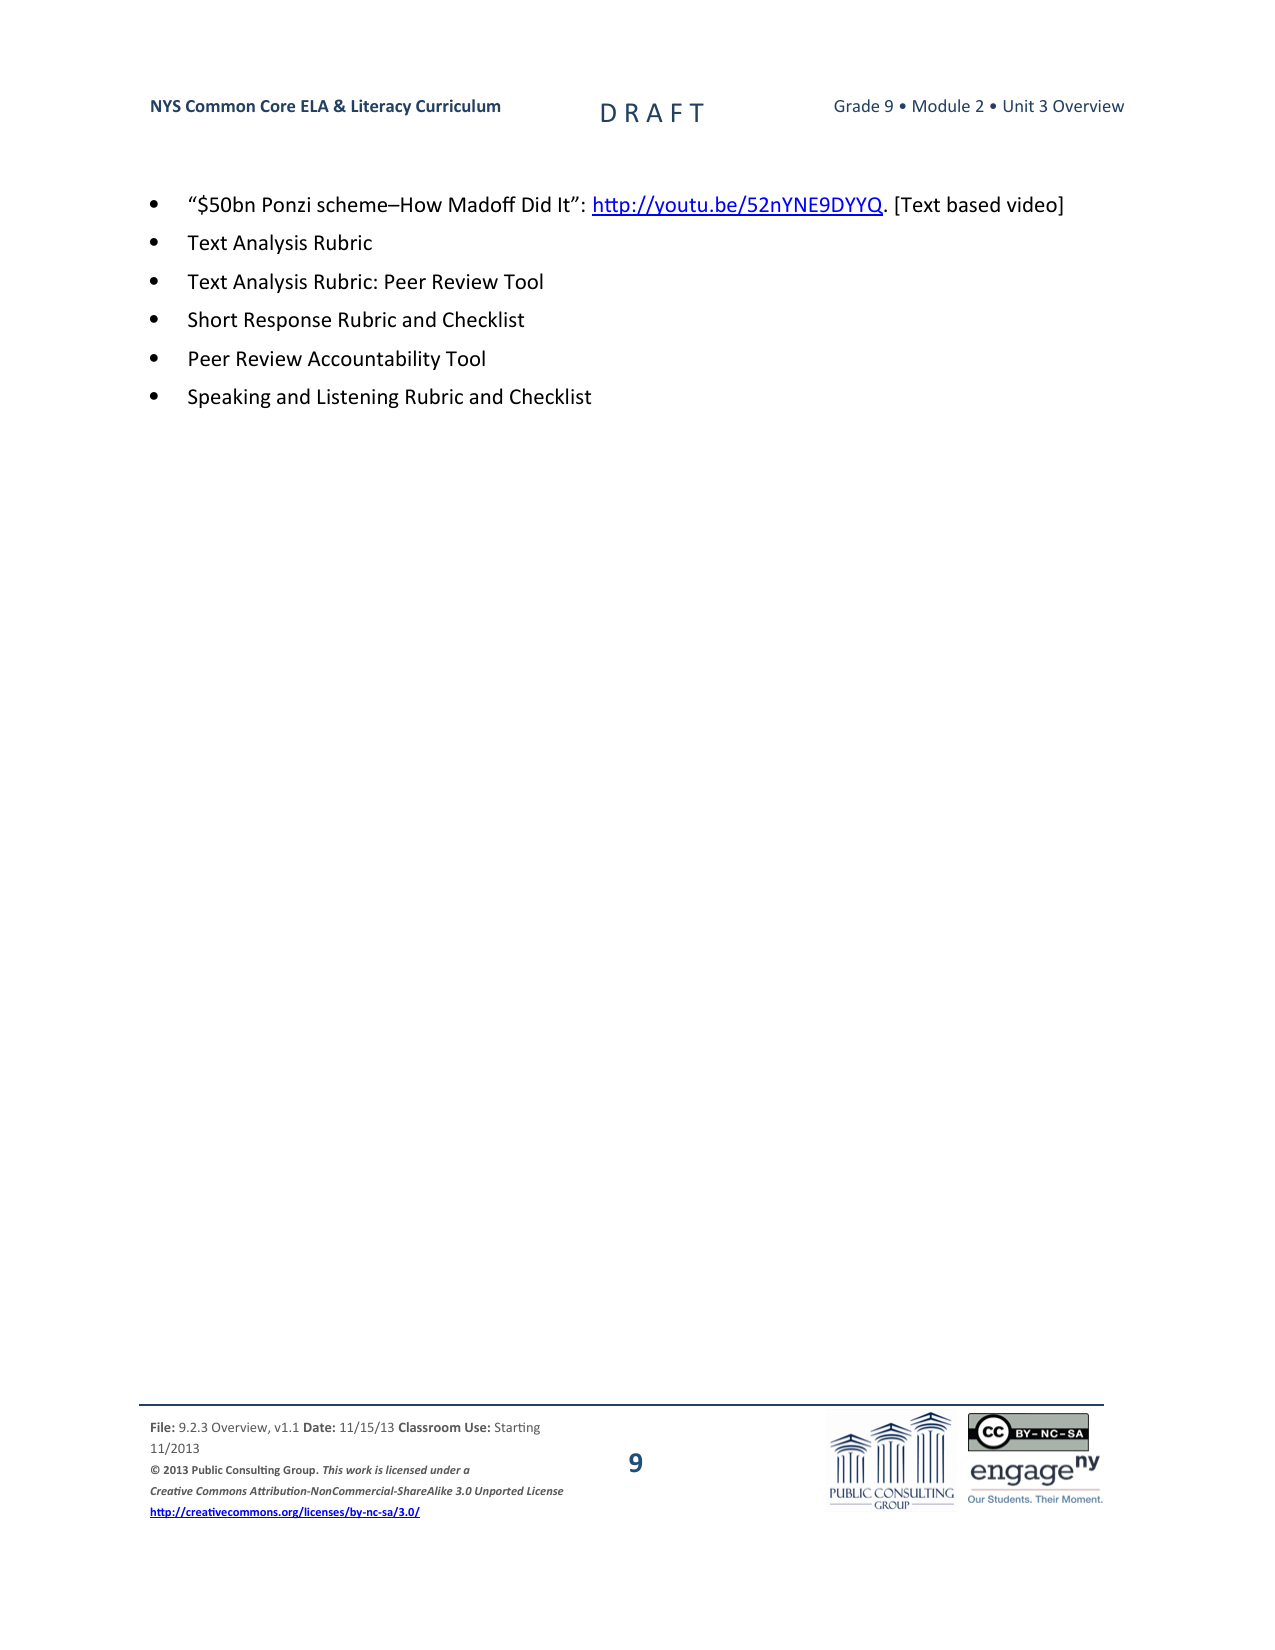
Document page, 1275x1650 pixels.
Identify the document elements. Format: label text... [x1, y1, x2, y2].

picture [825, 1408, 1104, 1513]
list Text Analysis Rubric: Peer Review Tool [150, 267, 1125, 295]
list Peer Review Accountability Tool [150, 344, 1125, 372]
list Speaking and Listening Rubric and Checklist [150, 382, 1125, 410]
list Text Analysis Rubric [150, 228, 1125, 257]
list Short Response Rubric and Checklist [150, 305, 1125, 333]
list “$50bn Ponzi scheme–How Madoff Did It”: http://youtu.be/52nYNE9DYYQ. [Text based video] [150, 190, 1125, 218]
